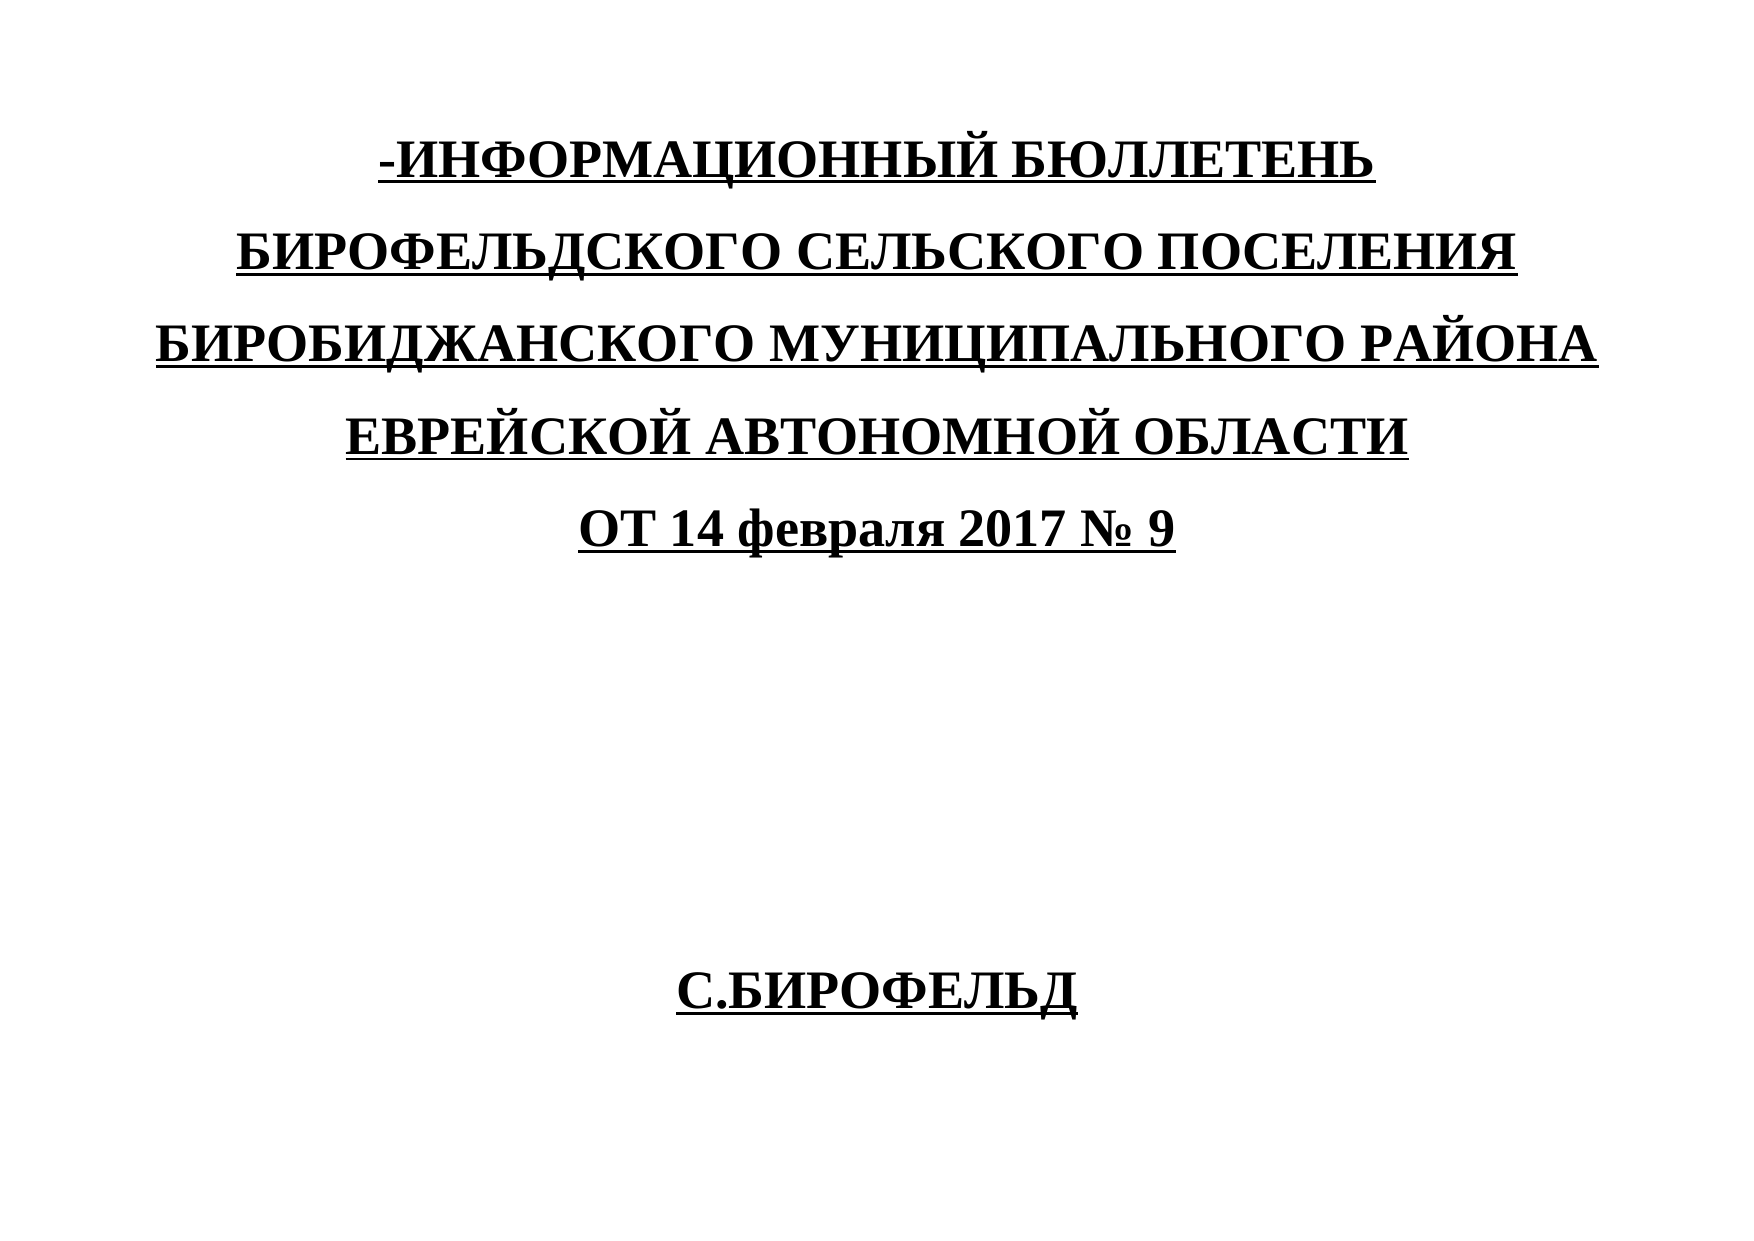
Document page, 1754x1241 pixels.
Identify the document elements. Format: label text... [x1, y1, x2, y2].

text БИРОФЕЛЬДСКОГО СЕЛЬСКОГО ПОСЕЛЕНИЯ [118, 219, 1636, 281]
text ЕВРЕЙСКОЙ АВТОНОМНОЙ ОБЛАСТИ [118, 404, 1636, 466]
text С.БИРОФЕЛЬД [118, 958, 1636, 1020]
text -ИНФОРМАЦИОННЫЙ БЮЛЛЕТЕНЬ [118, 127, 1636, 189]
text ОТ 14 февраля 2017 № 9 [118, 496, 1636, 558]
text БИРОБИДЖАНСКОГО МУНИЦИПАЛЬНОГО РАЙОНА [118, 311, 1636, 374]
